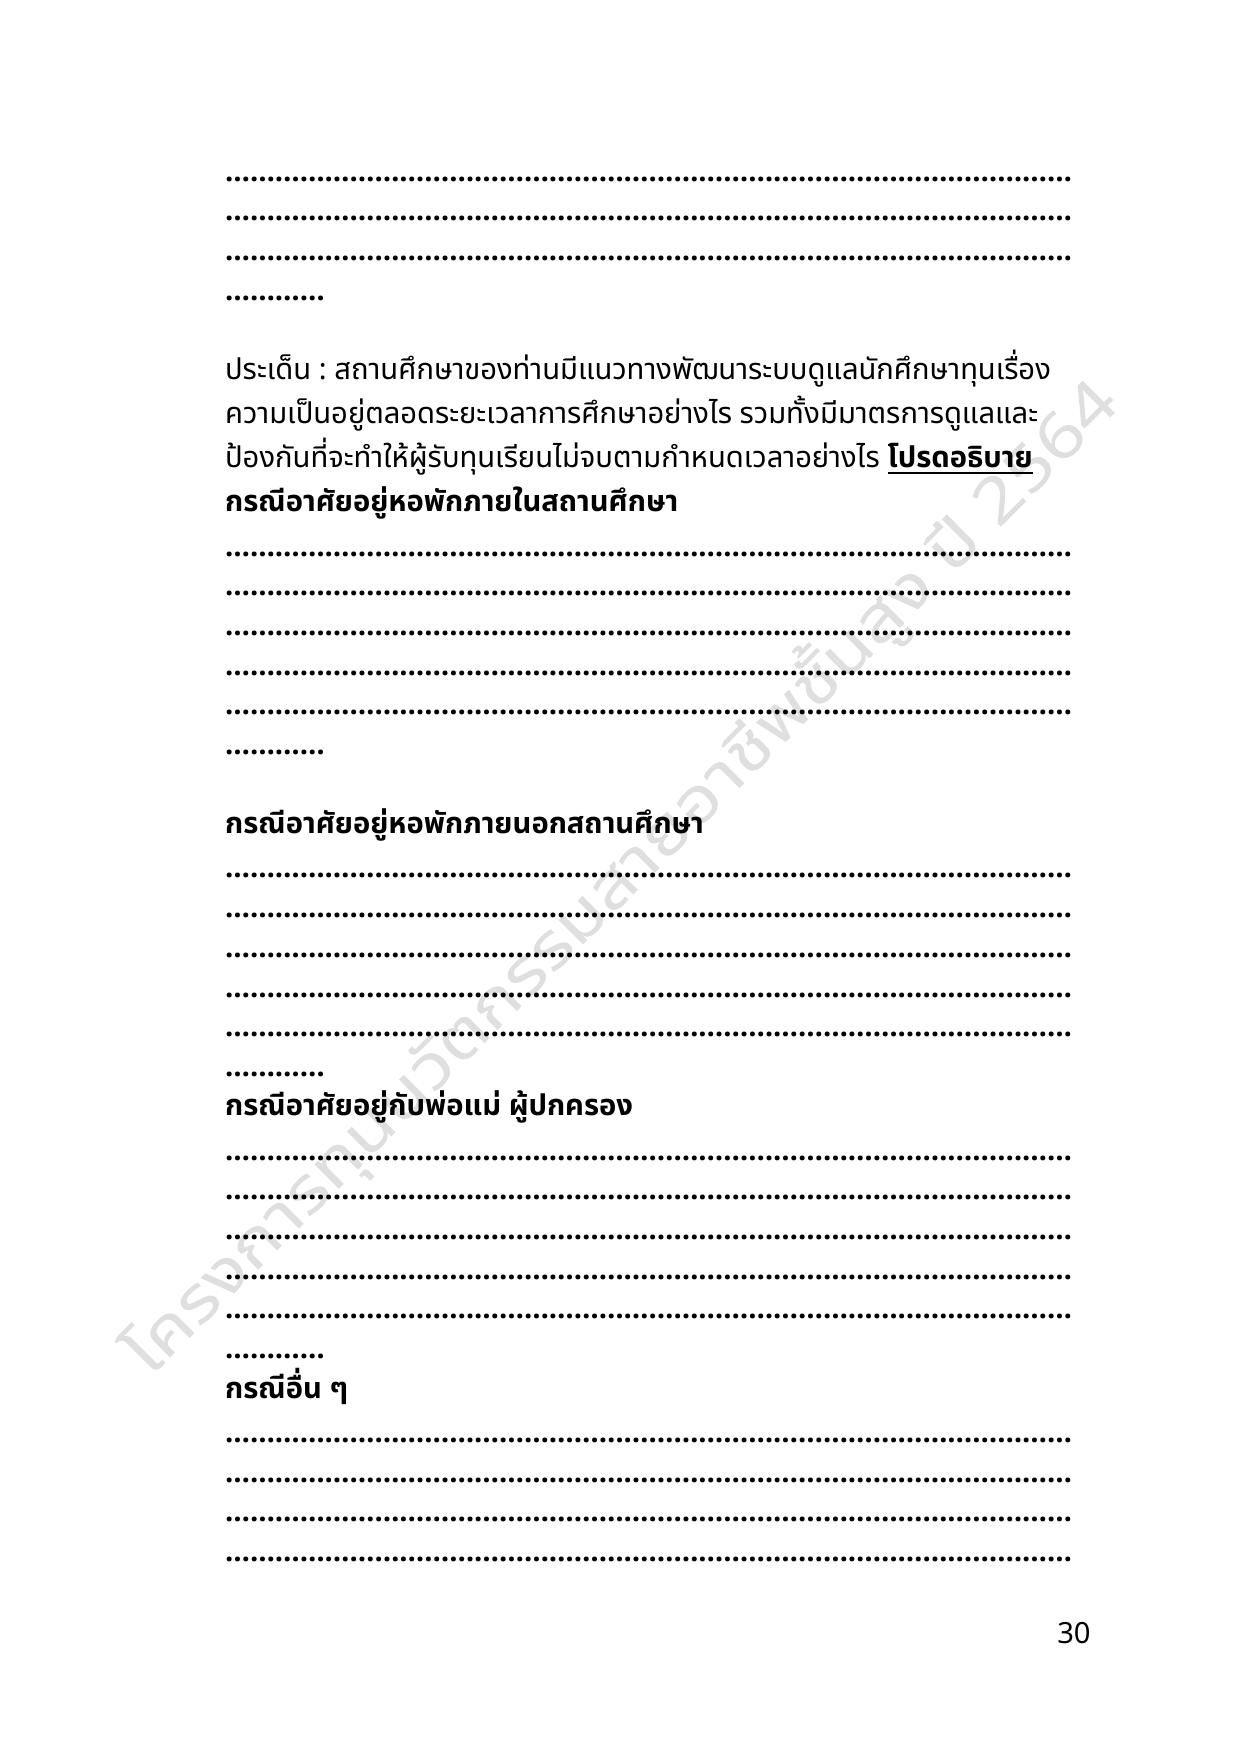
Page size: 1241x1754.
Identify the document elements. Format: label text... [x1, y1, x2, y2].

text กรณีอื่น ๆ [225, 1367, 1090, 1411]
text กรณีอาศัยอยู่หอพักภายในสถานศึกษา [225, 481, 1090, 525]
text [225, 1411, 1090, 1570]
text ประเด็น : สถานศึกษาของท่านมีแนวทางพัฒนาระบบดูแลนักศึกษาทุนเรื่องความเป็นอยู่ตลอดระยะเวลาการศึกษาอย่างไร รวมทั้งมีมาตรการดูแลและป้องกันที่จะทำให้ผู้รับทุนเรียนไม่จบตามกำหนดเวลาอย่างไร โปรดอธิบาย [225, 348, 1090, 481]
text กรณีอาศัยอยู่หอพักภายนอกสถานศึกษา [225, 803, 1090, 847]
text กรณีอาศัยอยู่กับพ่อแม่ ผู้ปกครอง [225, 1085, 1090, 1129]
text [225, 150, 1090, 309]
